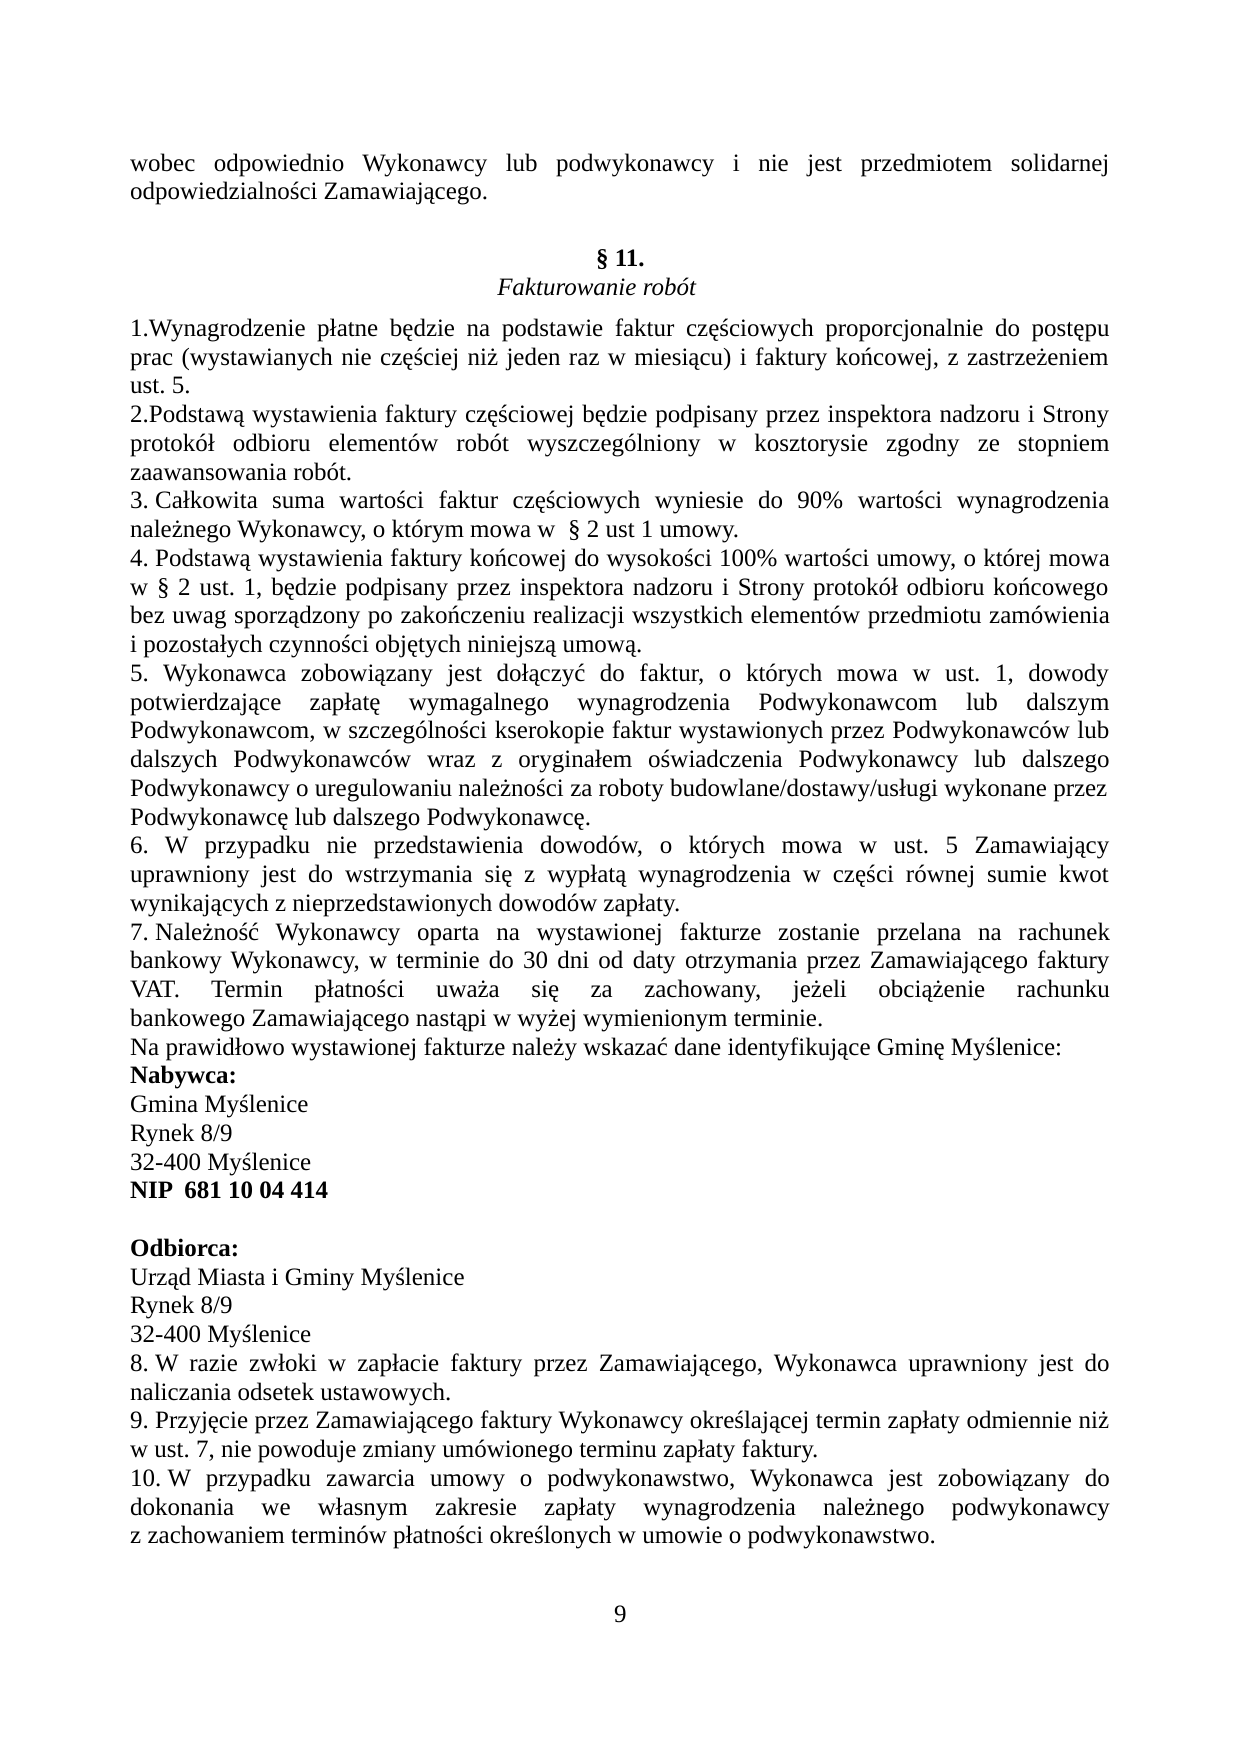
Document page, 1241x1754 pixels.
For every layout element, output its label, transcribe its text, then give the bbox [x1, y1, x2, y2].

text Rynek 8/9 [130, 1291, 1110, 1319]
text § 11. [130, 243, 1110, 272]
text 3. Całkowita suma wartości faktur częściowych wyniesie do 90% wartości wynagrodzenia należnego Wykonawcy, o którym mowa w § 2 ust 1 umowy. [130, 486, 1110, 543]
text Rynek 8/9 [130, 1118, 1110, 1147]
text 5. Wykonawca zobowiązany jest dołączyć do faktur, o których mowa w ust. 1, dowody potwierdzające zapłatę wymagalnego wynagrodzenia Podwykonawcom lub dalszym Podwykonawcom, w szczególności kserokopie faktur wystawionych przez Podwykonawców lub dalszych Podwykonawców wraz z oryginałem oświadczenia Podwykonawcy lub dalszego Podwykonawcy o uregulowaniu należności za roboty budowlane/dostawy/usługi wykonane przez [130, 658, 1110, 802]
text 7. Należność Wykonawcy oparta na wystawionej fakturze zostanie przelana na rachunek bankowy Wykonawcy, w terminie do 30 dni od daty otrzymania przez Zamawiającego faktury VAT. Termin płatności uważa się za zachowany, jeżeli obciążenie rachunku bankowego Zamawiającego nastąpi w wyżej wymienionym terminie. [130, 917, 1110, 1032]
text Gmina Myślenice [130, 1089, 1110, 1118]
text 1.Wynagrodzenie płatne będzie na podstawie faktur częściowych proporcjonalnie do postępu prac (wystawianych nie częściej niż jeden raz w miesiącu) i faktury końcowej, z zastrzeżeniem ust. 5. [130, 313, 1110, 399]
text Na prawidłowo wystawionej fakturze należy wskazać dane identyfikujące Gminę Myślenice: [130, 1032, 1110, 1061]
text Odbiorca: [130, 1233, 1110, 1262]
subtitle Fakturowanie robót [85, 272, 1110, 301]
text Podwykonawcę lub dalszego Podwykonawcę. [130, 802, 1110, 831]
text 10. W przypadku zawarcia umowy o podwykonawstwo, Wykonawca jest zobowiązany do dokonania we własnym zakresie zapłaty wynagrodzenia należnego podwykonawcy z zachowaniem terminów płatności określonych w umowie o podwykonawstwo. [130, 1463, 1110, 1549]
text NIP 681 10 04 414 [130, 1176, 1110, 1204]
text Urząd Miasta i Gminy Myślenice [130, 1262, 1110, 1291]
text 8. W razie zwłoki w zapłacie faktury przez Zamawiającego, Wykonawca uprawniony jest do naliczania odsetek ustawowych. [130, 1348, 1110, 1406]
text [130, 148, 1110, 205]
text 4. Podstawą wystawienia faktury końcowej do wysokości 100% wartości umowy, o której mowa w § 2 ust. 1, będzie podpisany przez inspektora nadzoru i Strony protokół odbioru końcowego bez uwag sporządzony po zakończeniu realizacji wszystkich elementów przedmiotu zamówienia i pozostałych czynności objętych niniejszą umową. [130, 543, 1110, 658]
text 32-400 Myślenice [130, 1147, 1110, 1176]
text 32-400 Myślenice [130, 1319, 1110, 1348]
text 2.Podstawą wystawienia faktury częściowej będzie podpisany przez inspektora nadzoru i Strony protokół odbioru elementów robót wyszczególniony w kosztorysie zgodny ze stopniem zaawansowania robót. [130, 399, 1110, 486]
text 9. Przyjęcie przez Zamawiającego faktury Wykonawcy określającej termin zapłaty odmiennie niż w ust. 7, nie powoduje zmiany umówionego terminu zapłaty faktury. [130, 1406, 1110, 1463]
text Nabywca: [130, 1061, 1110, 1089]
text 6. W przypadku nie przedstawienia dowodów, o których mowa w ust. 5 Zamawiający uprawniony jest do wstrzymania się z wypłatą wynagrodzenia w części równej sumie kwot wynikających z nieprzedstawionych dowodów zapłaty. [130, 831, 1110, 917]
